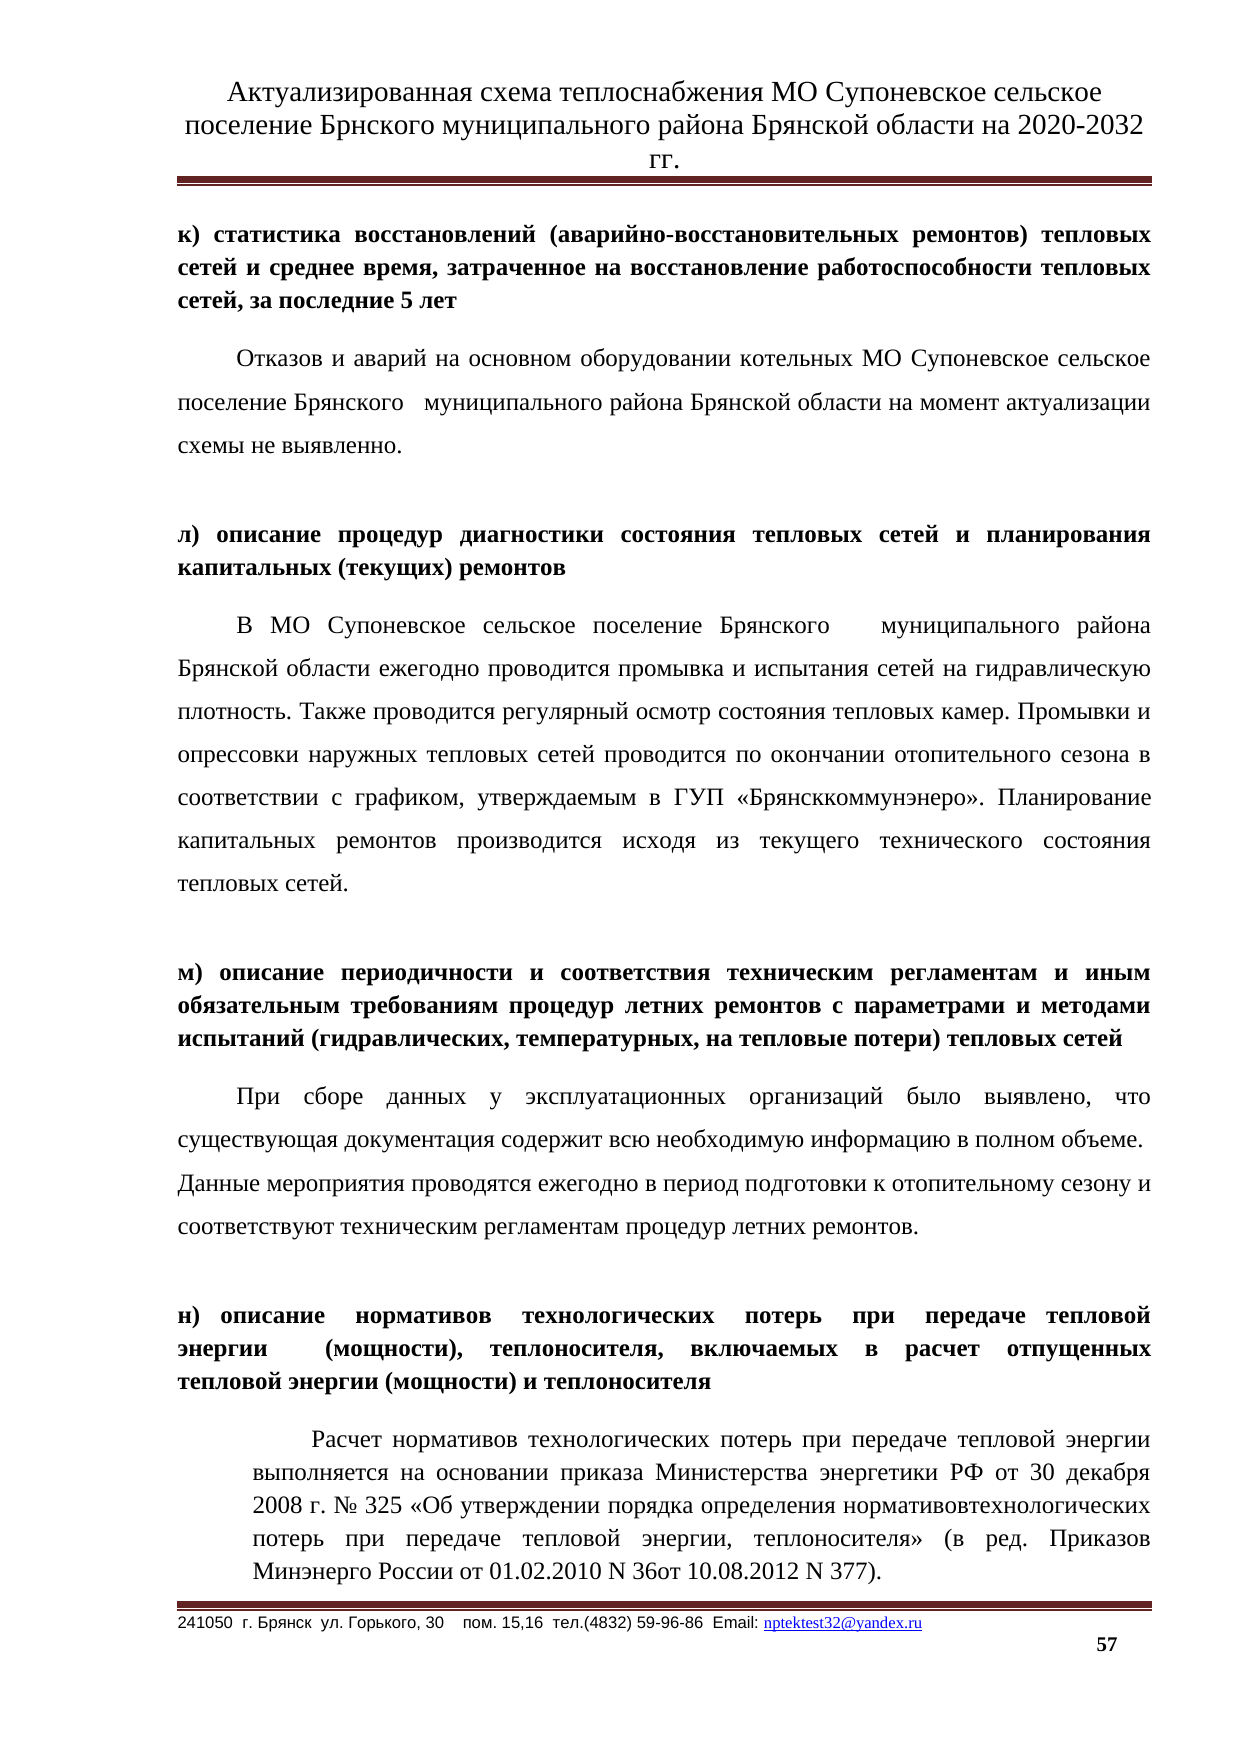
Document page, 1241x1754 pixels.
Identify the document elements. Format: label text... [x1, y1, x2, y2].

list Отказов и аварий на основном оборудовании котельных МО Супоневское сельское поселение Брянского муниципального района Брянской области на момент актуализации схемы не выявленно. [177, 343, 1152, 458]
subtitle н) описание нормативов технологических потерь при передаче тепловой энергии (мощности), теплоносителя, включаемых в расчет отпущенных тепловой энергии (мощности) и теплоносителя [177, 1300, 1152, 1394]
list В МО Супоневское сельское поселение Брянского муниципального района Брянской области ежегодно проводится промывка и испытания сетей на гидравлическую плотность. Также проводится регулярный осмотр состояния тепловых камер. Промывки и опрессовки наружных тепловых сетей проводится по окончании отопительного сезона в соответствии с графиком, утверждаемым в ГУП «Брянсккоммунэнеро». Планирование капитальных ремонтов производится исходя из текущего технического состояния тепловых сетей. [177, 610, 1152, 897]
subtitle л) описание процедур диагностики состояния тепловых сетей и планирования капитальных (текущих) ремонтов [177, 519, 1152, 580]
subtitle к) статистика восстановлений (аварийно-восстановительных ремонтов) тепловых сетей и среднее время, затраченное на восстановление работоспособности тепловых сетей, за последние 5 лет [177, 219, 1152, 314]
subtitle м) описание периодичности и соответствия техническим регламентам и иным обязательным требованиям процедур летних ремонтов с параметрами и методами испытаний (гидравлических, температурных, на тепловые потери) тепловых сетей [177, 957, 1152, 1052]
list При сборе данных у эксплуатационных организаций было выявлено, что существующая документация содержит всю необходимую информацию в полном объеме. [177, 1081, 1152, 1153]
list Данные мероприятия проводятся ежегодно в период подготовки к отопительному сезону и соответствуют техническим регламентам процедур летних ремонтов. [177, 1168, 1152, 1239]
text Расчет нормативов технологических потерь при передаче тепловой энергии выполняется на основании приказа Министерства энергетики РФ от 30 декабря 2008 г. № 325 «Об утверждении порядка определения нормативовтехнологических потерь при передаче тепловой энергии, теплоносителя» (в ред. Приказов Минэнерго России от 01.02.2010 N 36от 10.08.2012 N 377). [252, 1424, 1152, 1585]
